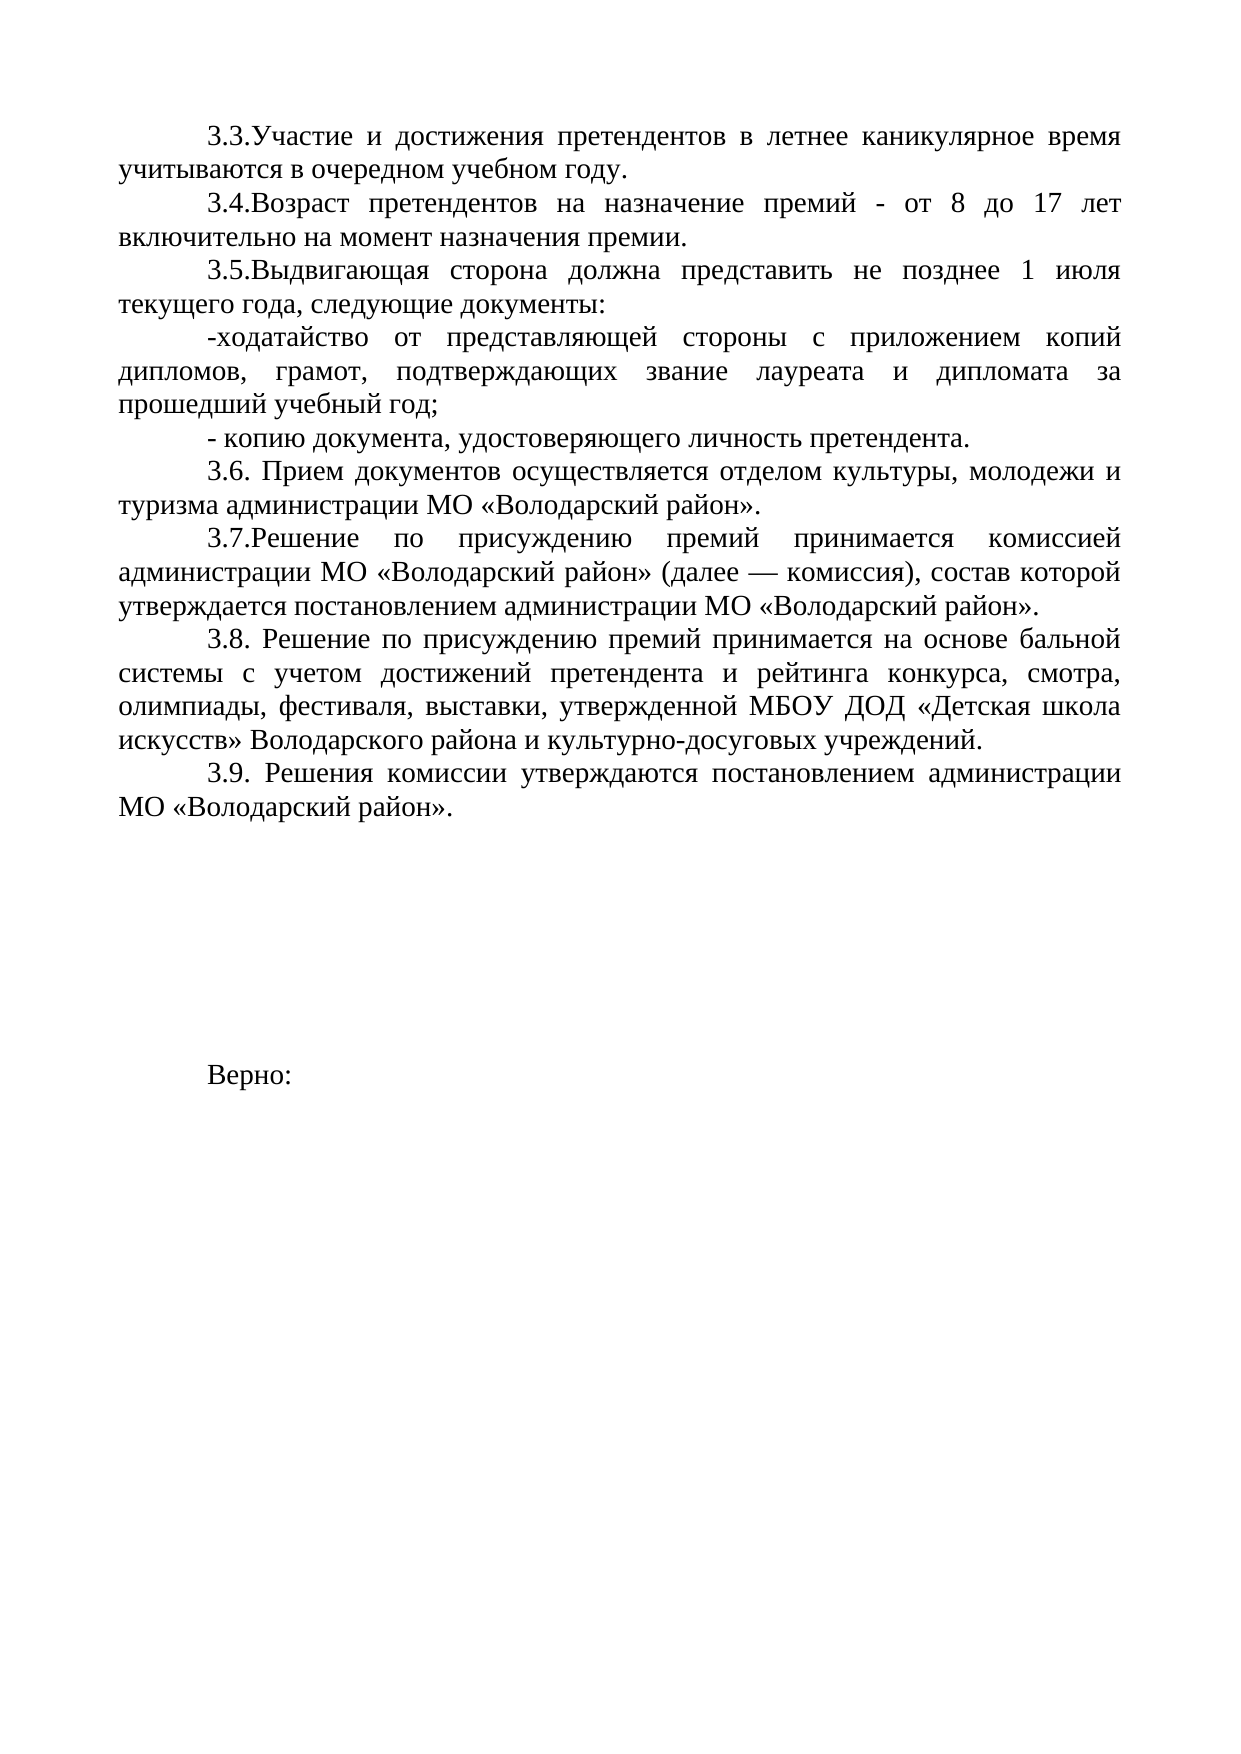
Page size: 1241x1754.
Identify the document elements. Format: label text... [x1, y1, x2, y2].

text 3.9. Решения комиссии утверждаются постановлением администрации МО «Володарский район». [118, 755, 1122, 822]
text - копию документа, удостоверяющего личность претендента. [118, 420, 1122, 453]
text 3.7.Решение по присуждению премий принимается комиссией администрации МО «Володарский район» (далее — комиссия), состав которой утверждается постановлением администрации МО «Володарский район». [118, 521, 1122, 621]
text 3.8. Решение по присуждению премий принимается на основе бальной системы с учетом достижений претендента и рейтинга конкурса, смотра, олимпиады, фестиваля, выставки, утвержденной МБОУ ДОД «Детская школа искусств» Володарского района и культурно-досуговых учреждений. [118, 621, 1122, 755]
text -ходатайство от представляющей стороны с приложением копий дипломов, грамот, подтверждающих звание лауреата и дипломата за прошедший учебный год; [118, 319, 1122, 420]
text Верно: [118, 1057, 1122, 1091]
text 3.4.Возраст претендентов на назначение премий - от 8 до 17 лет включительно на момент назначения премии. [118, 185, 1122, 252]
text 3.6. Прием документов осуществляется отделом культуры, молодежи и туризма администрации МО «Володарский район». [118, 453, 1122, 521]
text 3.3.Участие и достижения претендентов в летнее каникулярное время учитываются в очередном учебном году. [118, 118, 1122, 185]
text 3.5.Выдвигающая сторона должна представить не позднее 1 июля текущего года, следующие документы: [118, 252, 1122, 319]
